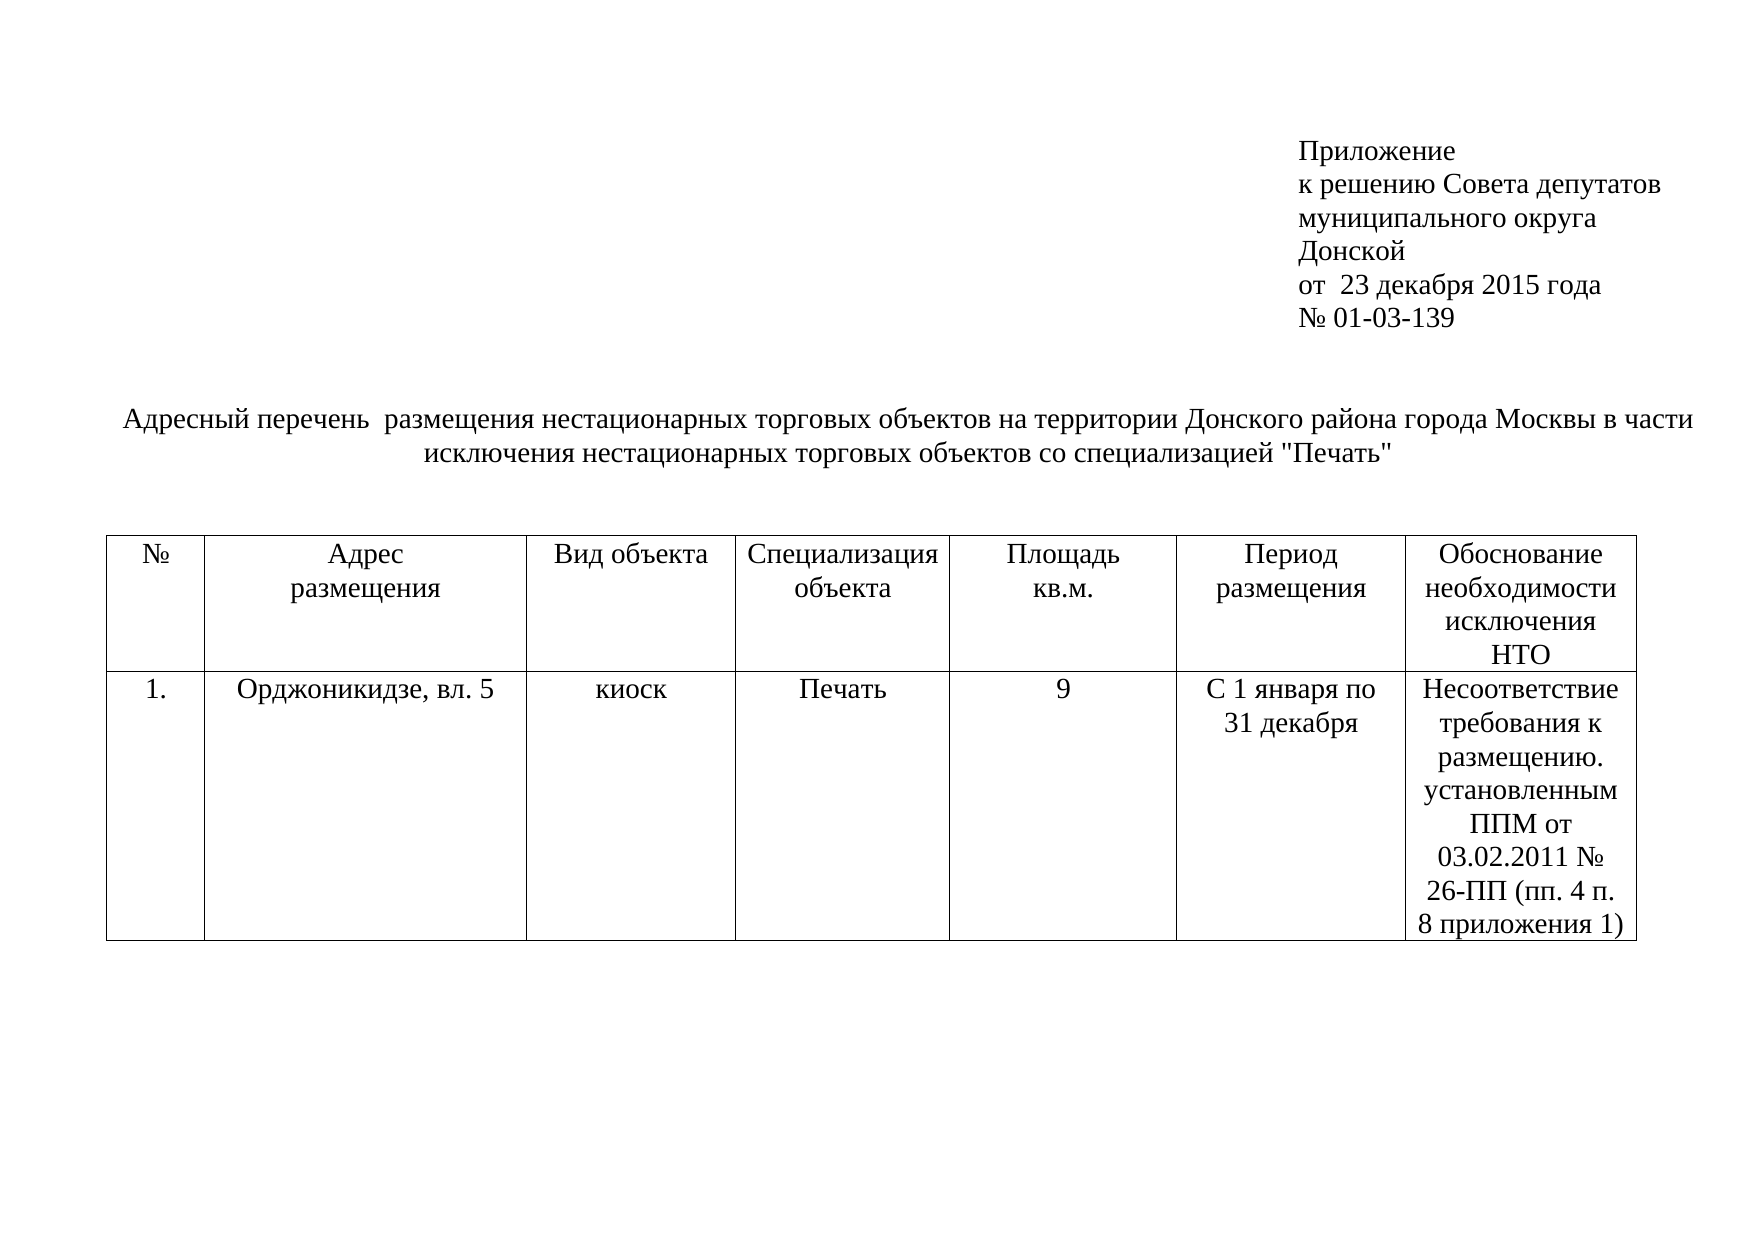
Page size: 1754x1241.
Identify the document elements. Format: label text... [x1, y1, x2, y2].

table_header Период размещения [1177, 536, 1405, 671]
table_header Вид объекта [527, 536, 735, 671]
table_cell 1. [107, 672, 204, 940]
text Приложение [118, 133, 1698, 166]
table_header Обоснование необходимости исключения НТО [1406, 536, 1636, 671]
text от 23 декабря 2015 года № 01-03-139 [118, 267, 1698, 334]
table_header Площадь кв.м. [950, 536, 1176, 671]
table_cell Несоответствие требования к размещению. установленным ППМ от 03.02.2011 № 26-ПП (пп. 4 п. 8 приложения 1) [1406, 672, 1636, 940]
table_header Специализация объекта [736, 536, 949, 671]
table_header Адрес размещения [205, 536, 526, 671]
table_cell 9 [950, 672, 1176, 940]
text муниципального округа Донской [118, 200, 1698, 267]
table_cell Орджоникидзе, вл. 5 [205, 672, 526, 940]
table_header № [107, 536, 204, 671]
table_cell С 1 января по 31 декабря [1177, 672, 1405, 940]
table_cell киоск [527, 672, 735, 940]
text к решению Совета депутатов [118, 166, 1698, 200]
table_cell Печать [736, 672, 949, 940]
text Адресный перечень размещения нестационарных торговых объектов на территории Донского района города Москвы в части исключения нестационарных торговых объектов со специализацией "Печать" [118, 401, 1698, 468]
